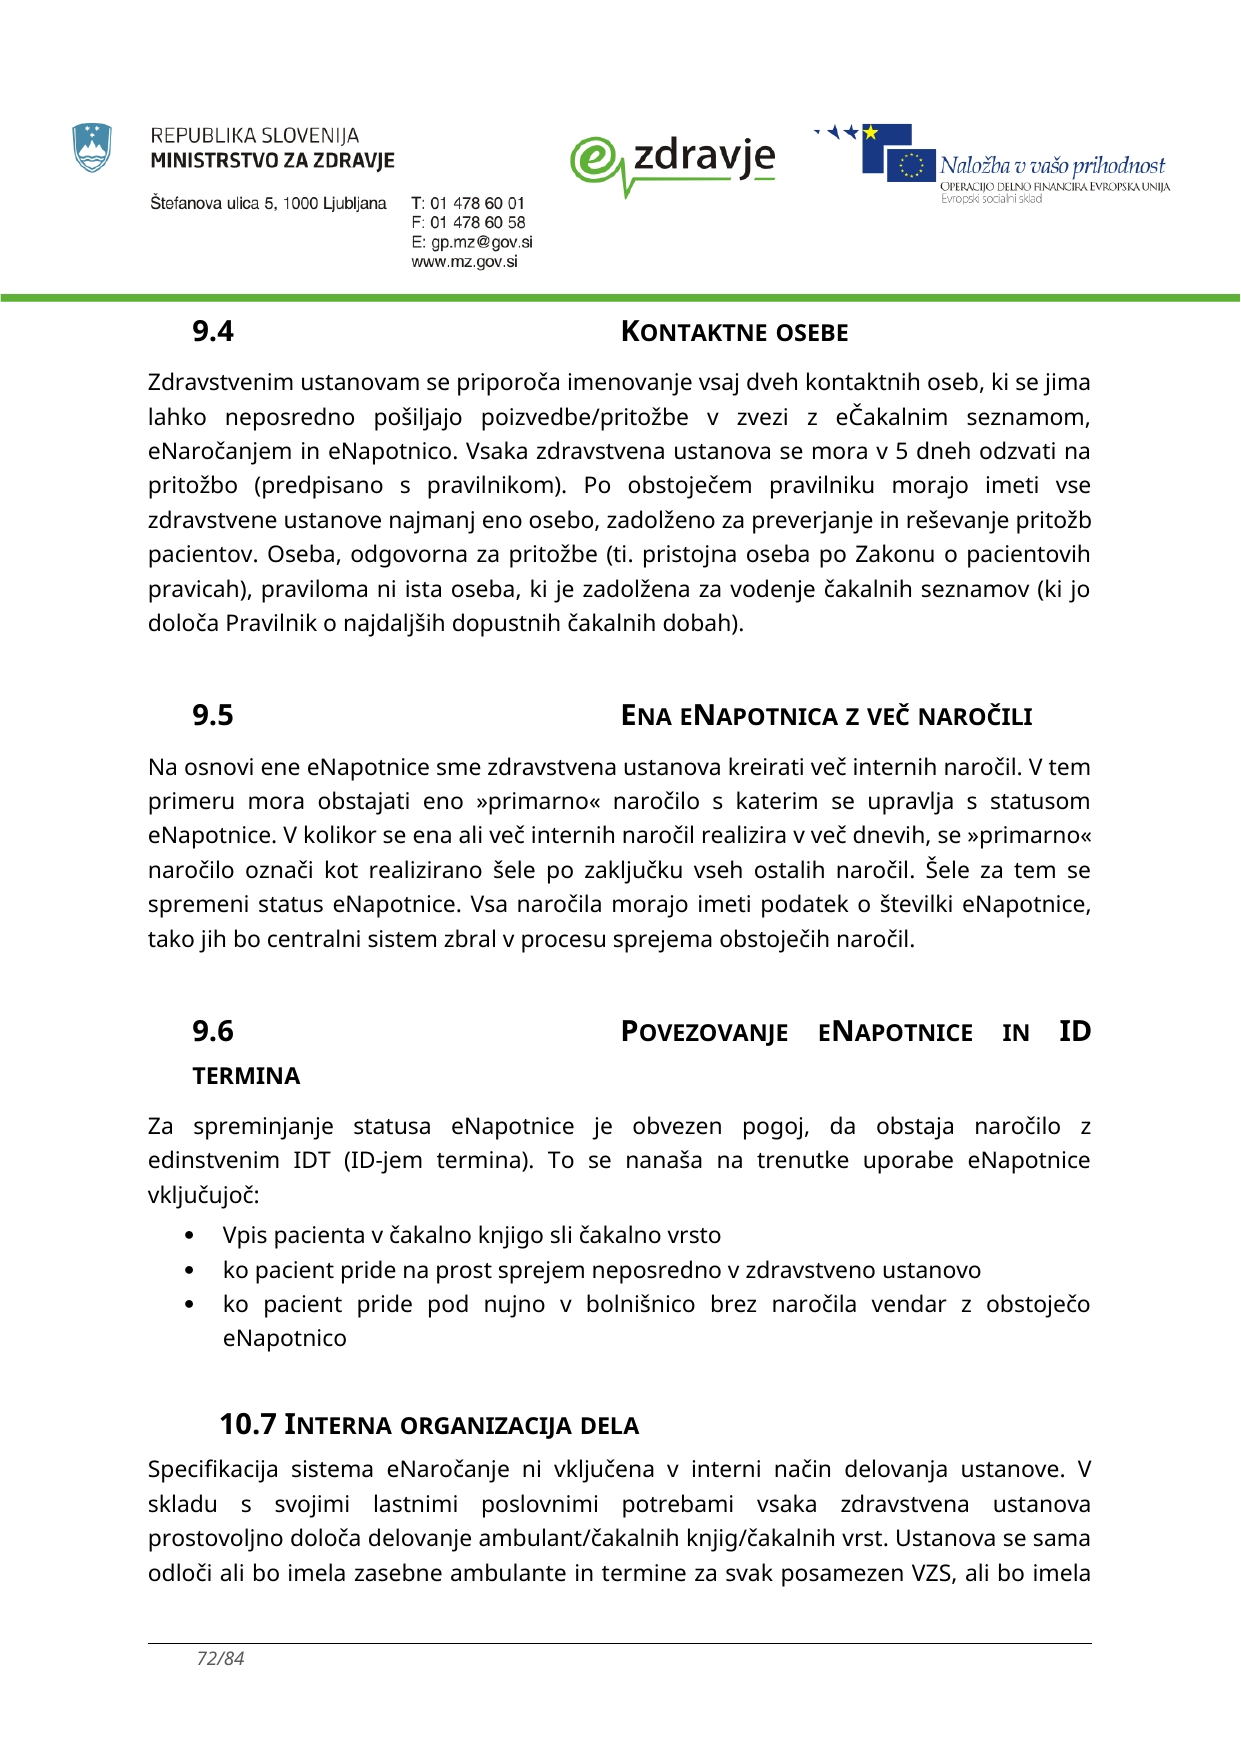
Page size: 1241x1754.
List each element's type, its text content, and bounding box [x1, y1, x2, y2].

list ko pacient pride na prost sprejem neposredno v zdravstveno ustanovo [185, 1253, 1092, 1285]
text Za spreminjanje statusa eNapotnice je obvezen pogoj, da obstaja naročilo z edinstvenim IDT (ID-jem termina). To se nanaša na trenutke uporabe eNapotnice vključujoč: [148, 1110, 1092, 1210]
text 10.7 Interna organizacija dela [218, 1403, 1092, 1443]
subtitle Kontaktne osebe [192, 310, 1092, 350]
text Zdravstvenim ustanovam se priporoča imenovanje vsaj dveh kontaktnih oseb, ki se jima lahko neposredno pošiljajo poizvedbe/pritožbe v zvezi z eČakalnim seznamom, eNaročanjem in eNapotnico. Vsaka zdravstvena ustanova se mora v 5 dneh odzvati na pritožbo (predpisano s pravilnikom). Po obstoječem pravilniku morajo imeti vse zdravstvene ustanove najmanj eno osebo, zadolženo za preverjanje in reševanje pritožb pacientov. Oseba, odgovorna za pritožbe (ti. pristojna oseba po Zakonu o pacientovih pravicah), praviloma ni ista oseba, ki je zadolžena za vodenje čakalnih seznamov (ki jo določa Pravilnik o najdaljših dopustnih čakalnih dobah). [148, 366, 1092, 638]
subtitle Povezovanje eNapotnice in ID termina [192, 1010, 1092, 1093]
list ko pacient pride pod nujno v bolnišnico brez naročila vendar z obstoječo eNapotnico [185, 1288, 1092, 1353]
list Vpis pacienta v čakalno knjigo sli čakalno vrsto [185, 1219, 1092, 1250]
subtitle Ena eNapotnica z več naročili [192, 694, 1092, 734]
picture [0, 80, 1241, 302]
text Na osnovi ene eNapotnice sme zdravstvena ustanova kreirati več internih naročil. V tem primeru mora obstajati eno »primarno« naročilo s katerim se upravlja s statusom eNapotnice. V kolikor se ena ali več internih naročil realizira v več dnevih, se »primarno« naročilo označi kot realizirano šele po zaključku vseh ostalih naročil. Šele za tem se spremeni status eNapotnice. Vsa naročila morajo imeti podatek o številki eNapotnice, tako jih bo centralni sistem zbral v procesu sprejema obstoječih naročil. [148, 751, 1092, 954]
